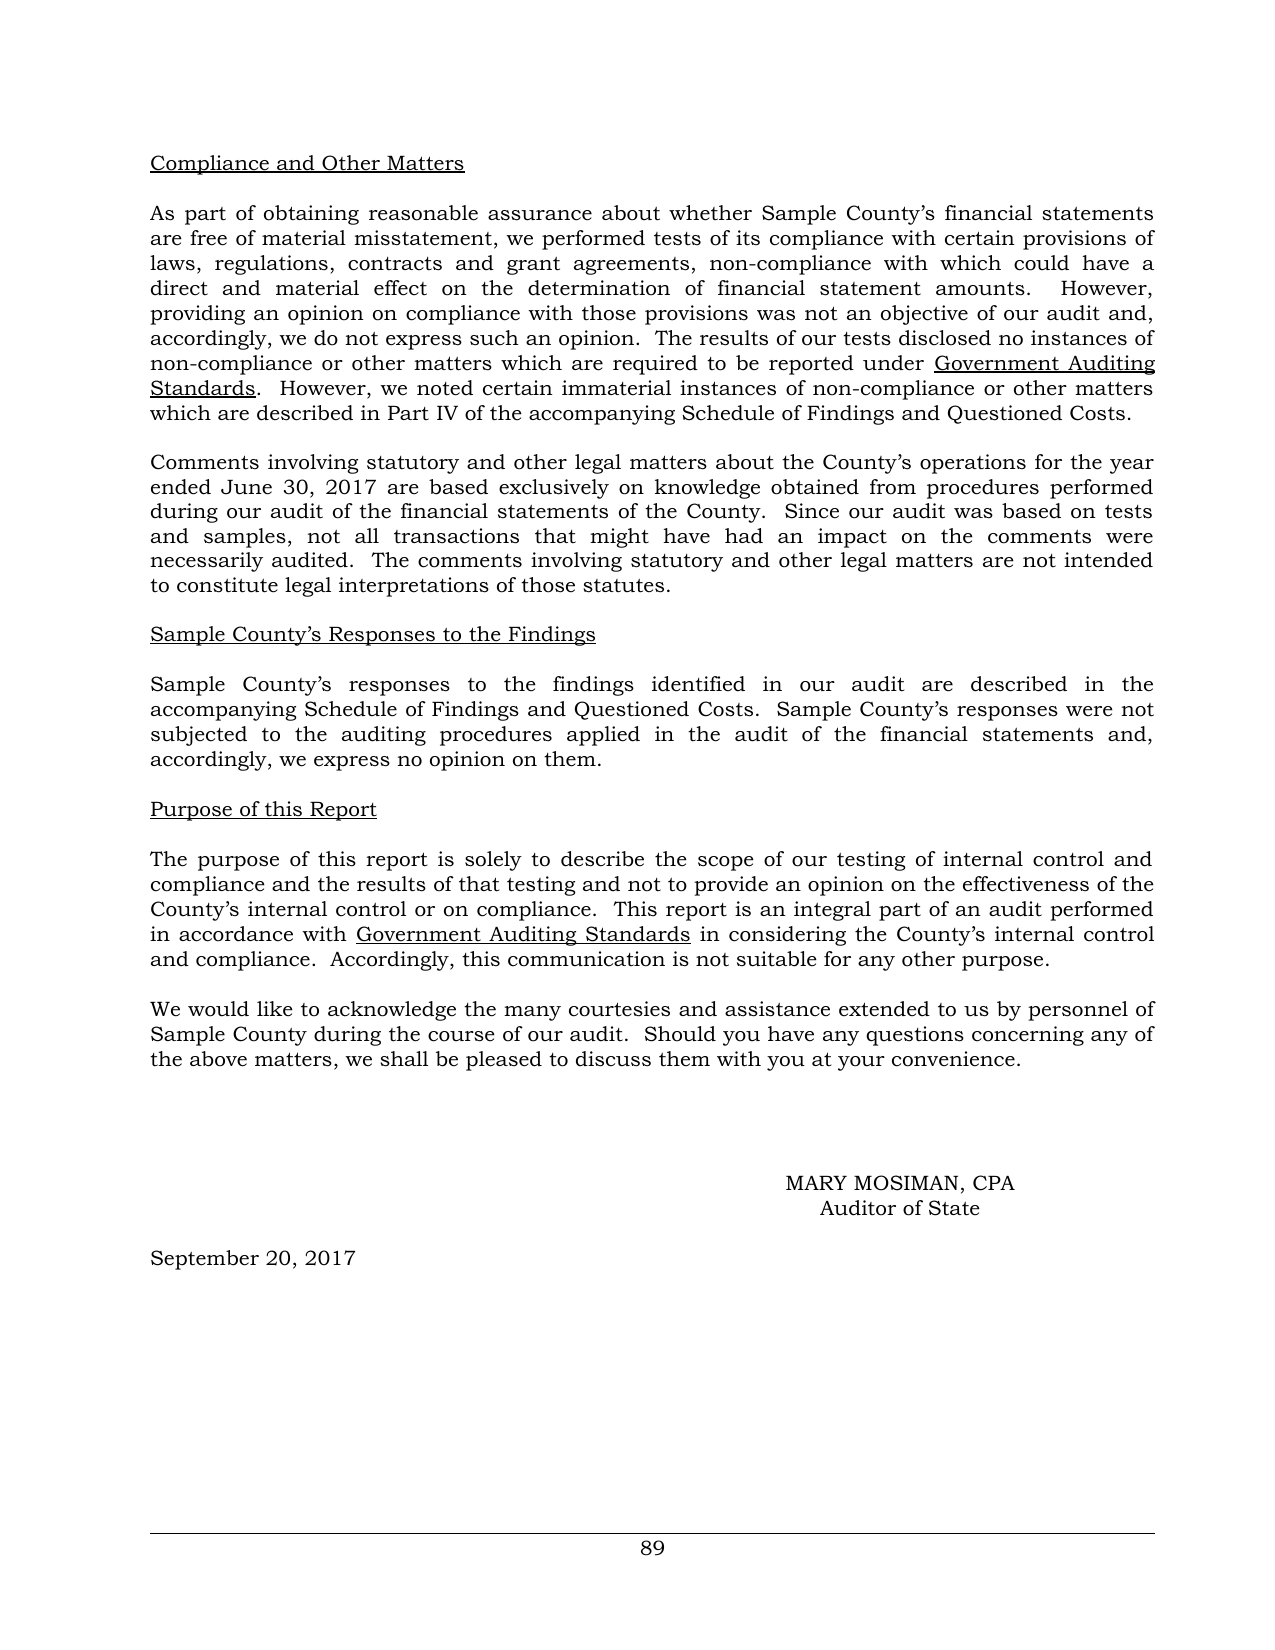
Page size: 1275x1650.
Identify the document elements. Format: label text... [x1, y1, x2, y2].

text We would like to acknowledge the many courtesies and assistance extended to us by personnel of Sample County during the course of our audit. Should you have any questions concerning any of the above matters, we shall be pleased to discuss them with you at your convenience. [150, 996, 1155, 1071]
text Sample County’s Responses to the Findings [150, 622, 1155, 646]
text Auditor of State [150, 1196, 1155, 1221]
text Purpose of this Report [150, 796, 1155, 821]
text As part of obtaining reasonable assurance about whether Sample County’s financial statements are free of material misstatement, we performed tests of its compliance with certain provisions of laws, regulations, contracts and grant agreements, non-compliance with which could have a direct and material effect on the determination of financial statement amounts. However, providing an opinion on compliance with those provisions was not an objective of our audit and, accordingly, we do not express such an opinion. The results of our tests disclosed no instances of non-compliance or other matters which are required to be reported under Government Auditing Standards. However, we noted certain immaterial instances of non-compliance or other matters which are described in Part IV of the accompanying Schedule of Findings and Questioned Costs. [150, 200, 1155, 425]
text Comments involving statutory and other legal matters about the County’s operations for the year ended June 30, 2017 are based exclusively on knowledge obtained from procedures performed during our audit of the financial statements of the County. Since our audit was based on tests and samples, not all transactions that might have had an impact on the comments were necessarily audited. The comments involving statutory and other legal matters are not intended to constitute legal interpretations of those statutes. [150, 450, 1155, 597]
text MARY MOSIMAN, CPA [150, 1171, 1155, 1196]
text September 20, 2017 [150, 1246, 1155, 1271]
text The purpose of this report is solely to describe the scope of our testing of internal control and compliance and the results of that testing and not to provide an opinion on the effectiveness of the County’s internal control or on compliance. This report is an integral part of an audit performed in accordance with Government Auditing Standards in considering the County’s internal control and compliance. Accordingly, this communication is not suitable for any other purpose. [150, 846, 1155, 971]
text Sample County’s responses to the findings identified in our audit are described in the accompanying Schedule of Findings and Questioned Costs. Sample County’s responses were not subjected to the auditing procedures applied in the audit of the financial statements and, accordingly, we express no opinion on them. [150, 671, 1155, 771]
text Compliance and Other Matters [150, 150, 1155, 175]
